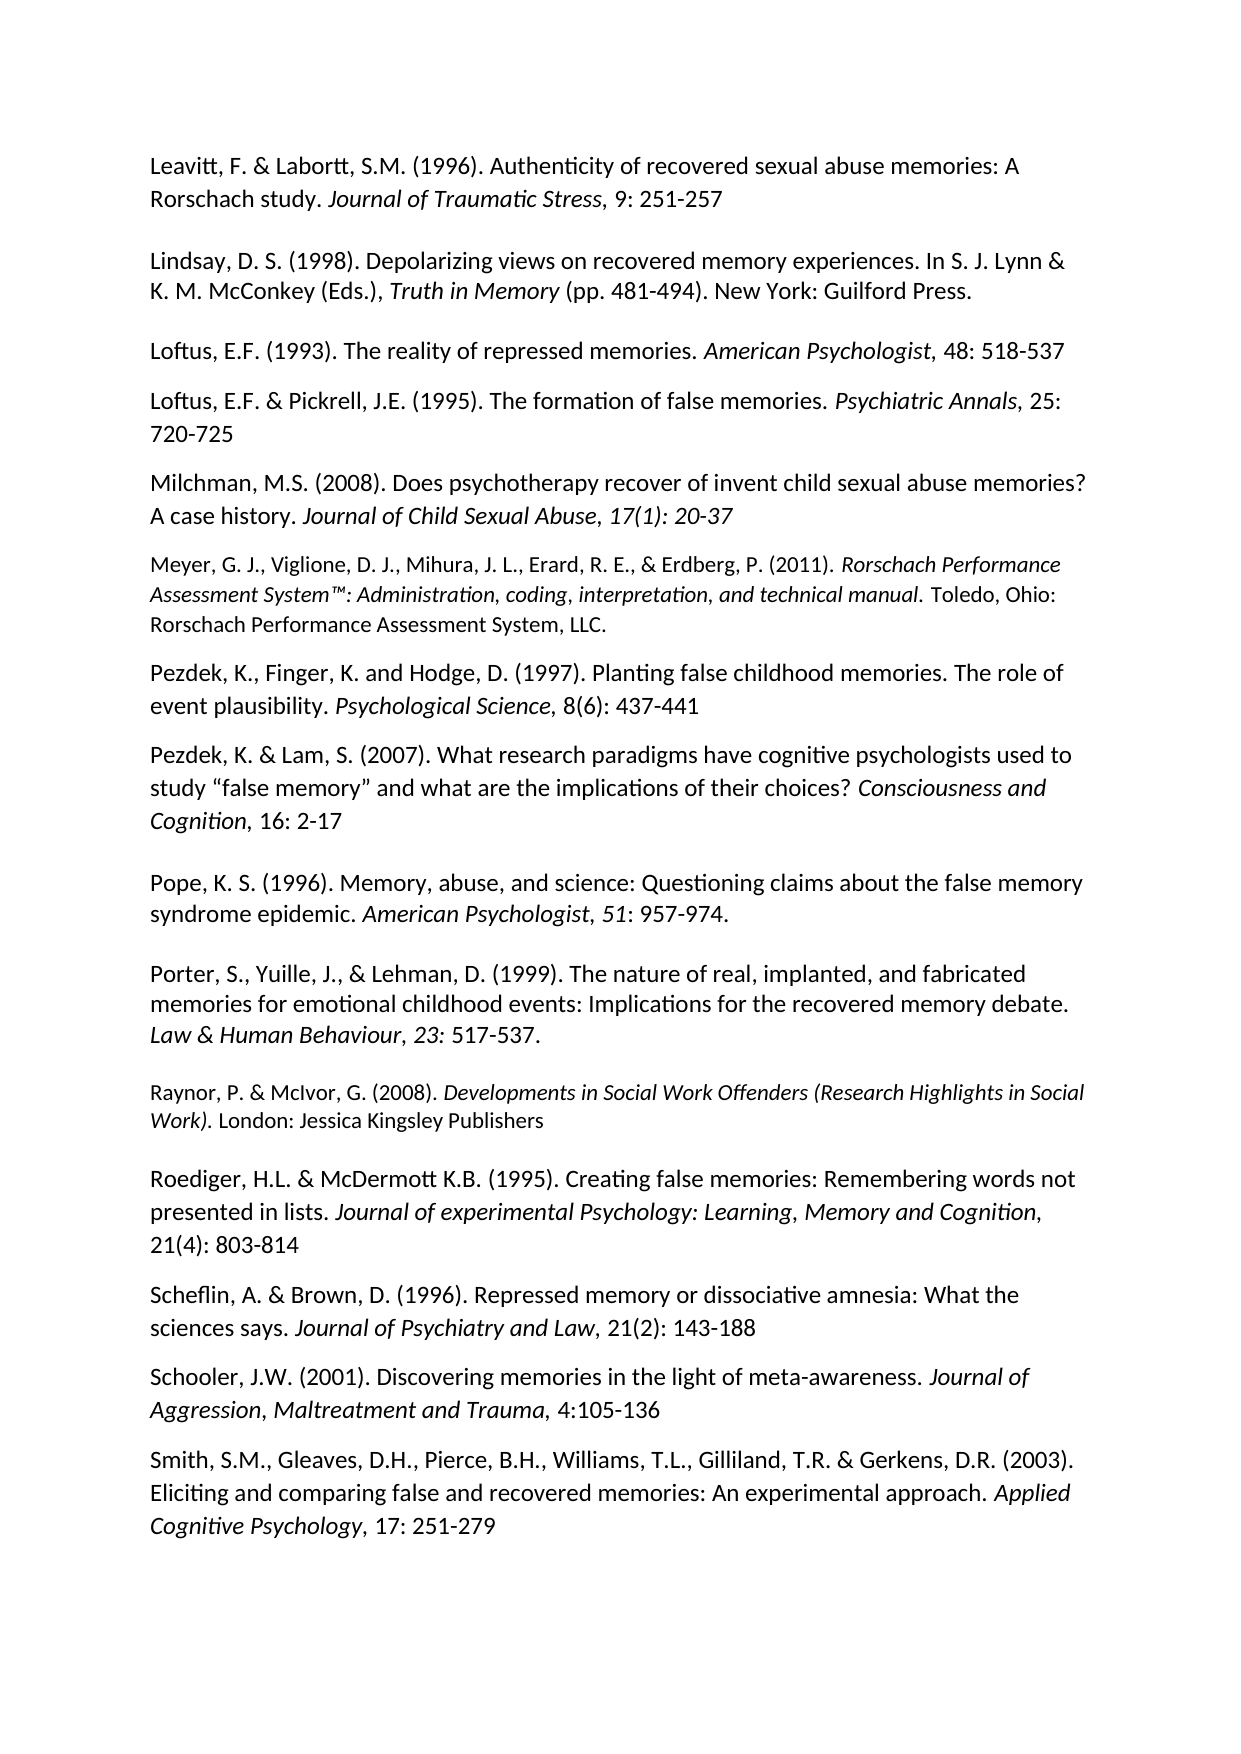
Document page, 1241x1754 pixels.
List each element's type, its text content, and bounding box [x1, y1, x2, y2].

text Milchman, M.S. (2008). Does psychotherapy recover of invent child sexual abuse memories? A case history. Journal of Child Sexual Abuse, 17(1): 20-37 [150, 467, 1090, 531]
text Loftus, E.F. & Pickrell, J.E. (1995). The formation of false memories. Psychiatric Annals, 25: 720-725 [150, 385, 1090, 448]
text Lindsay, D. S. (1998). Depolarizing views on recovered memory experiences. In S. J. Lynn & K. M. McConkey (Eds.), Truth in Memory (pp. 481-494). New York: Guilford Press. [150, 245, 1090, 306]
text Roediger, H.L. & McDermott K.B. (1995). Creating false memories: Remembering words not presented in lists. Journal of experimental Psychology: Learning, Memory and Cognition, 21(4): 803-814 [150, 1164, 1090, 1260]
text Smith, S.M., Gleaves, D.H., Pierce, B.H., Williams, T.L., Gilliland, T.R. & Gerkens, D.R. (2003). Eliciting and comparing false and recovered memories: An experimental approach. Applied Cognitive Psychology, 17: 251-279 [150, 1444, 1090, 1540]
text Loftus, E.F. (1993). The reality of repressed memories. American Psychologist, 48: 518-537 [150, 335, 1090, 366]
text Pezdek, K. & Lam, S. (2007). What research paradigms have cognitive psychologists used to study “false memory” and what are the implications of their choices? Consciousness and Cognition, 16: 2-17 [150, 739, 1090, 836]
text Leavitt, F. & Labortt, S.M. (1996). Authenticity of recovered sexual abuse memories: A Rorschach study. Journal of Traumatic Stress, 9: 251-257 [150, 150, 1090, 213]
text Raynor, P. & McIvor, G. (2008). Developments in Social Work Offenders (Research Highlights in Social Work). London: Jessica Kingsley Publishers [150, 1078, 1090, 1134]
text Porter, S., Yuille, J., & Lehman, D. (1999). The nature of real, implanted, and fabricated memories for emotional childhood events: Implications for the recovered memory debate. Law & Human Behaviour, 23: 517-537. [150, 958, 1090, 1049]
text Meyer, G. J., Viglione, D. J., Mihura, J. L., Erard, R. E., & Erdberg, P. (2011). Rorschach Performance Assessment System™: Administration, coding, interpretation, and technical manual. Toledo, Ohio: Rorschach Performance Assessment System, LLC. [150, 550, 1090, 638]
text Schooler, J.W. (2001). Discovering memories in the light of meta-awareness. Journal of Aggression, Maltreatment and Trauma, 4:105-136 [150, 1362, 1090, 1425]
text Pope, K. S. (1996). Memory, abuse, and science: Questioning claims about the false memory syndrome epidemic. American Psychologist, 51: 957-974. [150, 867, 1090, 928]
text Scheflin, A. & Brown, D. (1996). Repressed memory or dissociative amnesia: What the sciences says. Journal of Psychiatry and Law, 21(2): 143-188 [150, 1279, 1090, 1342]
text Pezdek, K., Finger, K. and Hodge, D. (1997). Planting false childhood memories. The role of event plausibility. Psychological Science, 8(6): 437-441 [150, 657, 1090, 721]
